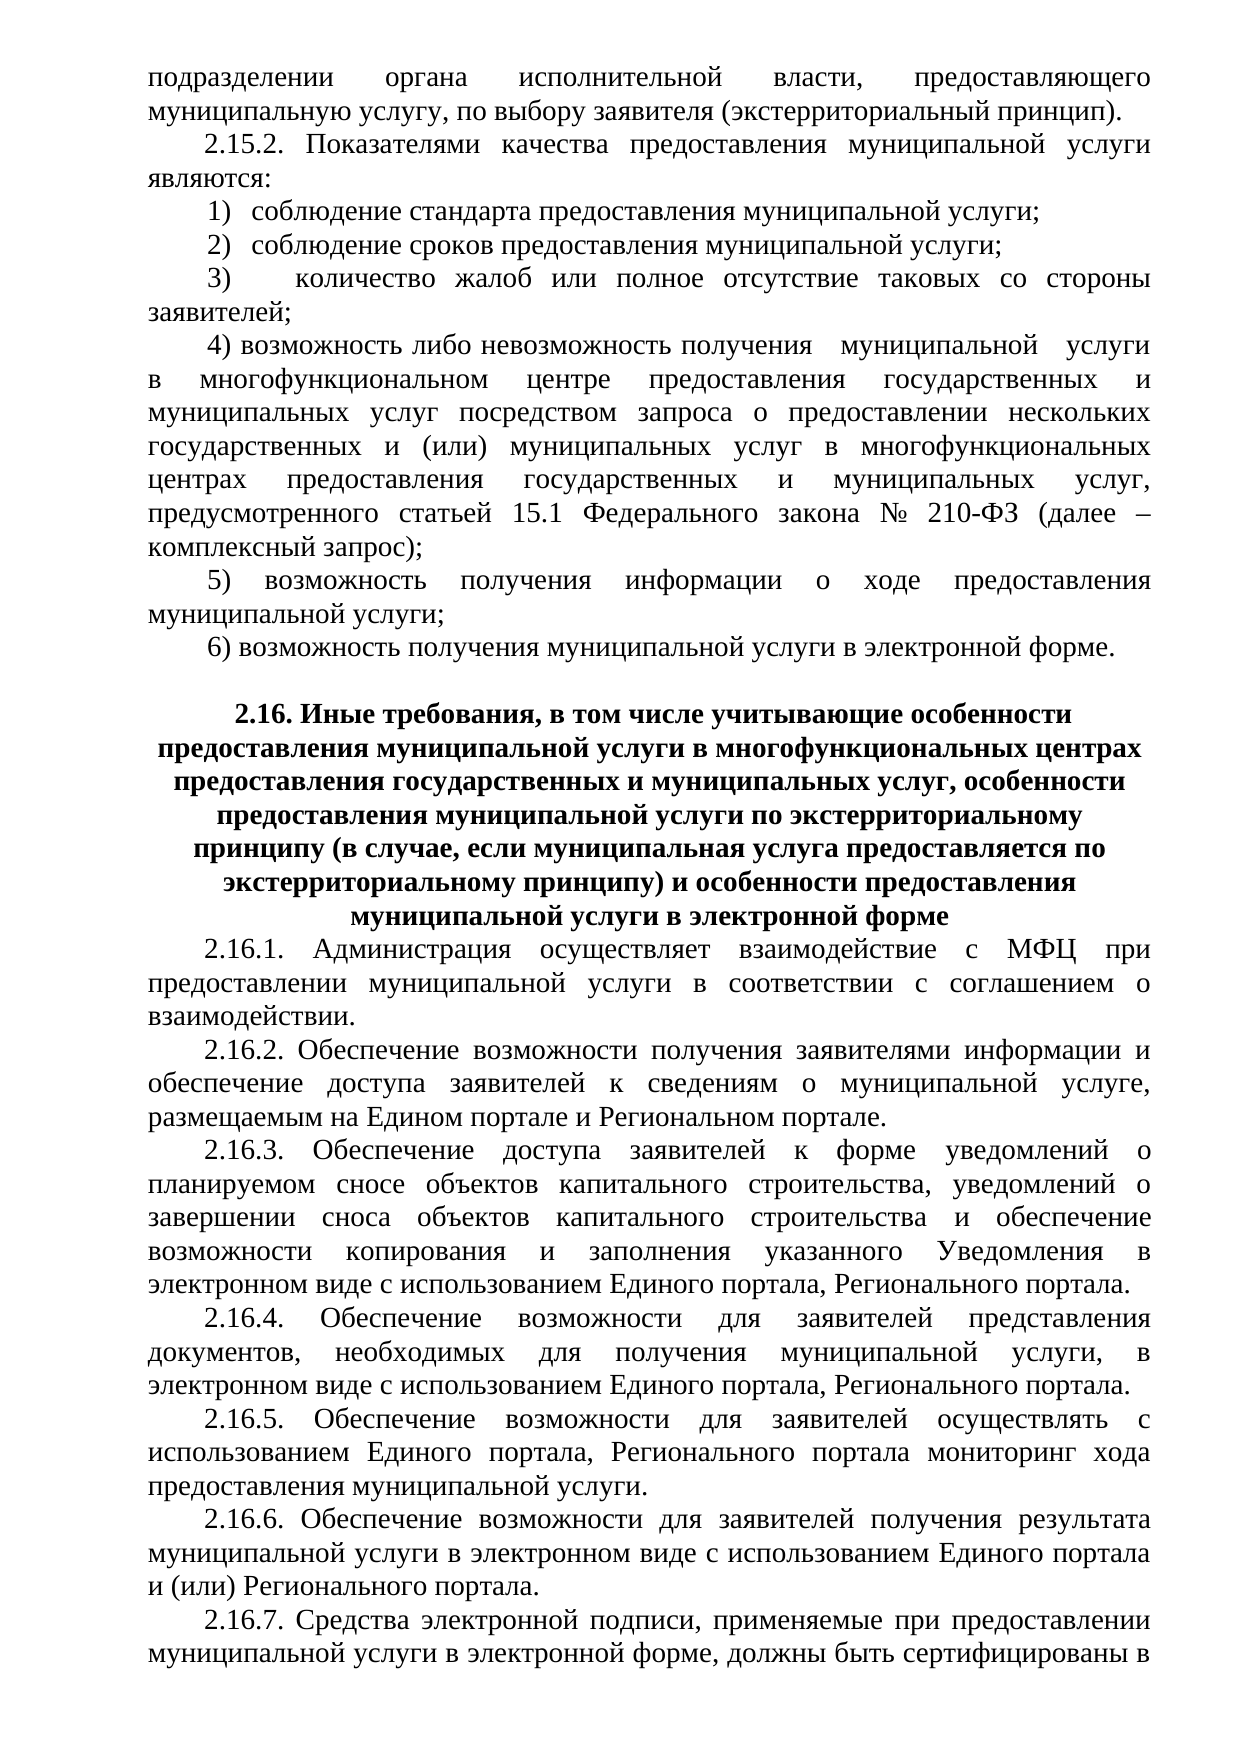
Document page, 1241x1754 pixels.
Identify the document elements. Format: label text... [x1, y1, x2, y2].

text 2.16.6. Обеспечение возможности для заявителей получения результата муниципальной услуги в электронном виде с использованием Единого портала и (или) Регионального портала. [148, 1501, 1152, 1602]
text 2.16.2. Обеспечение возможности получения заявителями информации и обеспечение доступа заявителей к сведениям о муниципальной услуге, размещаемым на Едином портале и Региональном портале. [148, 1032, 1152, 1132]
text 2.16.5. Обеспечение возможности для заявителей осуществлять с использованием Единого портала, Регионального портала мониторинг хода предоставления муниципальной услуги. [148, 1401, 1152, 1501]
text 2.16.4. Обеспечение возможности для заявителей представления документов, необходимых для получения муниципальной услуги, в электронном виде с использованием Единого портала, Регионального портала. [148, 1300, 1152, 1401]
text 2.15.2. Показателями качества предоставления муниципальной услуги являются: [148, 126, 1152, 193]
list соблюдение сроков предоставления муниципальной услуги; [207, 227, 1152, 260]
text 5) возможность получения информации о ходе предоставления муниципальной услуги; [148, 562, 1152, 629]
text 2.16. Иные требования, в том числе учитывающие особенности предоставления муниципальной услуги в многофункциональных центрах предоставления государственных и муниципальных услуг, особенности предоставления муниципальной услуги по экстерриториальному принципу (в случае, если муниципальная услуга предоставляется по экстерриториальному принципу) и особенности предоставления муниципальной услуги в электронной форме [148, 696, 1152, 931]
text 4) возможность либо невозможность получения муниципальной услуги в многофункциональном центре предоставления государственных и муниципальных услуг посредством запроса о предоставлении нескольких государственных и (или) муниципальных услуг в многофункциональных центрах предоставления государственных и муниципальных услуг, предусмотренного статьей 15.1 Федерального закона № 210-ФЗ (далее – комплексный запрос); [148, 327, 1152, 562]
text 2.16.1. Администрация осуществляет взаимодействие с МФЦ при предоставлении муниципальной услуги в соответствии с соглашением о взаимодействии. [148, 931, 1152, 1032]
list соблюдение стандарта предоставления муниципальной услуги; [207, 193, 1152, 227]
text 6) возможность получения муниципальной услуги в электронной форме. [207, 629, 1152, 663]
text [148, 59, 1152, 126]
text 2.16.3. Обеспечение доступа заявителей к форме уведомлений о планируемом сносе объектов капитального строительства, уведомлений о завершении сноса объектов капитального строительства и обеспечение возможности копирования и заполнения указанного Уведомления в электронном виде с использованием Единого портала, Регионального портала. [148, 1132, 1152, 1300]
list количество жалоб или полное отсутствие таковых со стороны заявителей; [148, 260, 1152, 327]
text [148, 1602, 1152, 1669]
